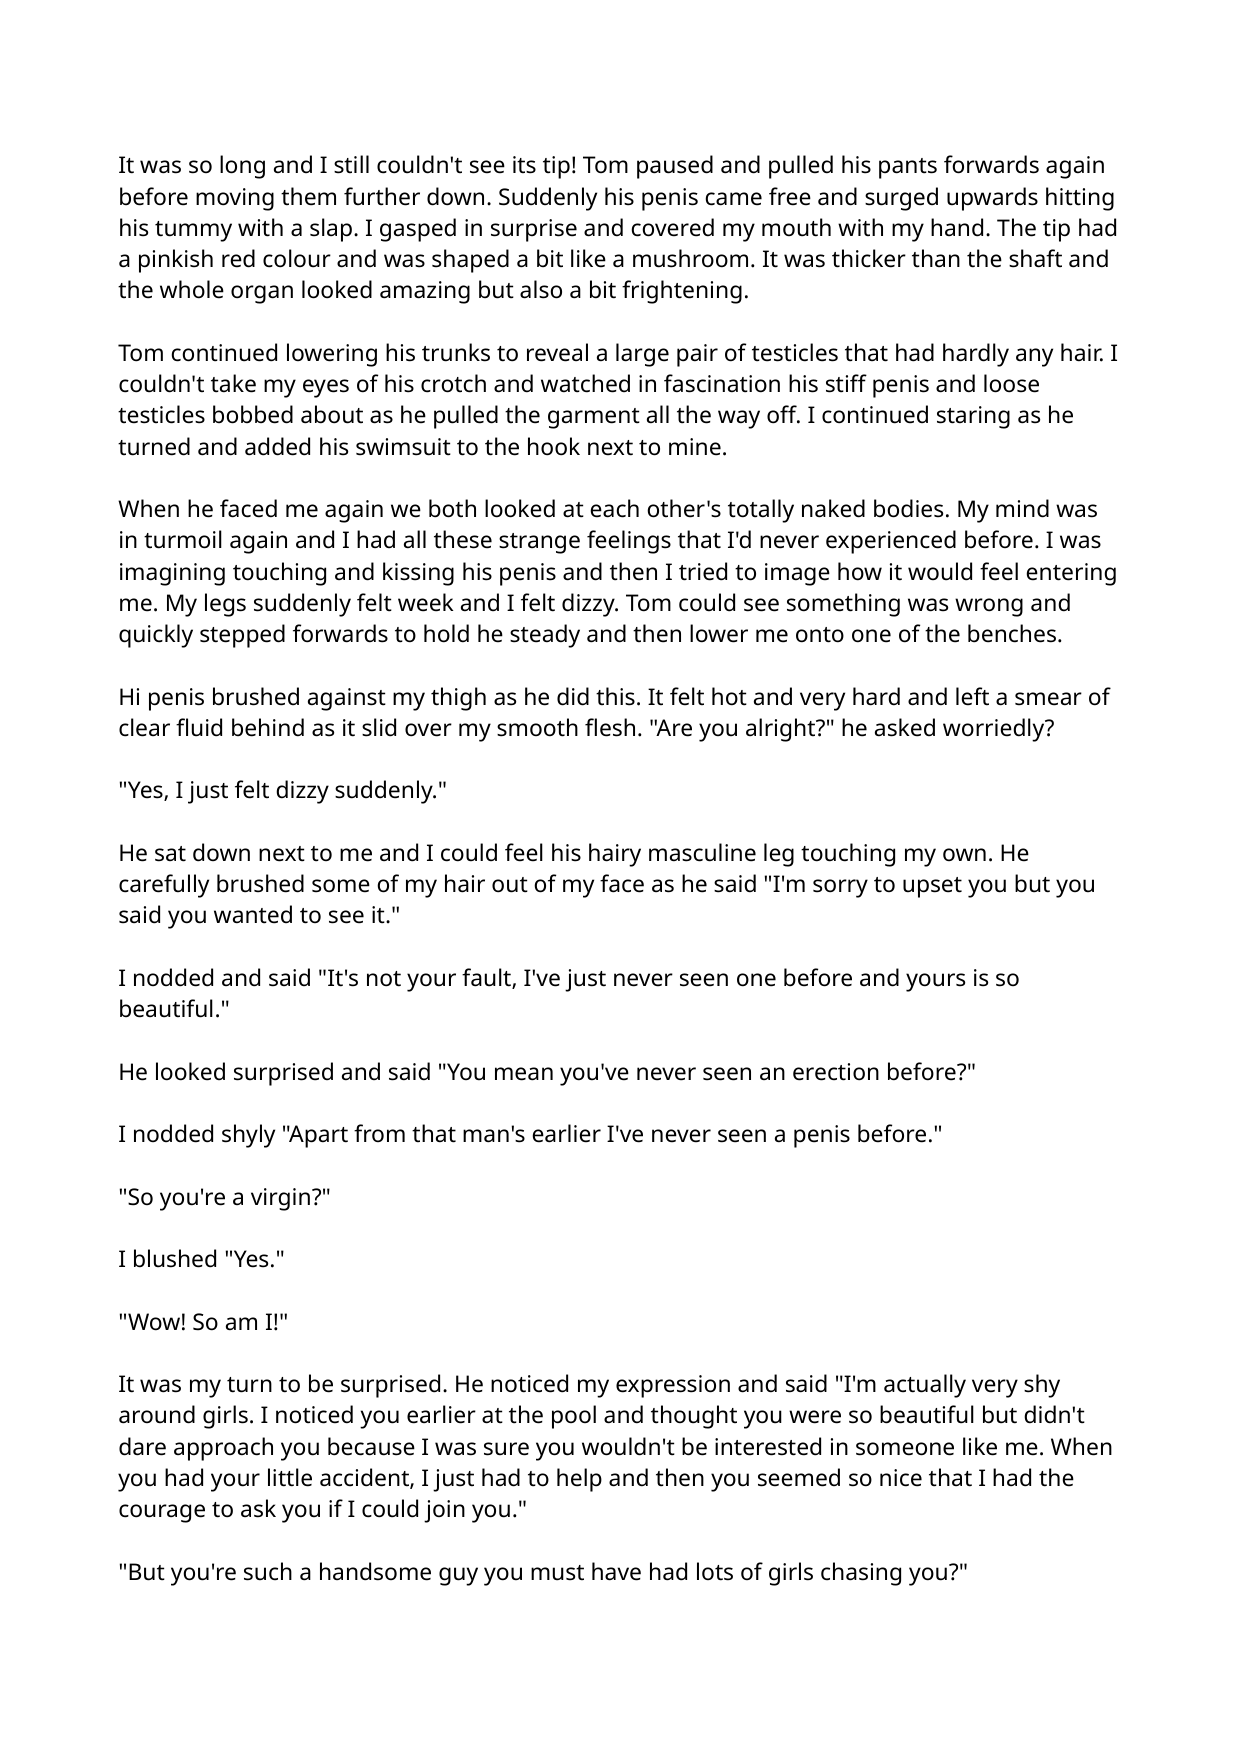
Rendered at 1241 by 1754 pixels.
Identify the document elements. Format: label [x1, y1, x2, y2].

text [118, 118, 1122, 1618]
